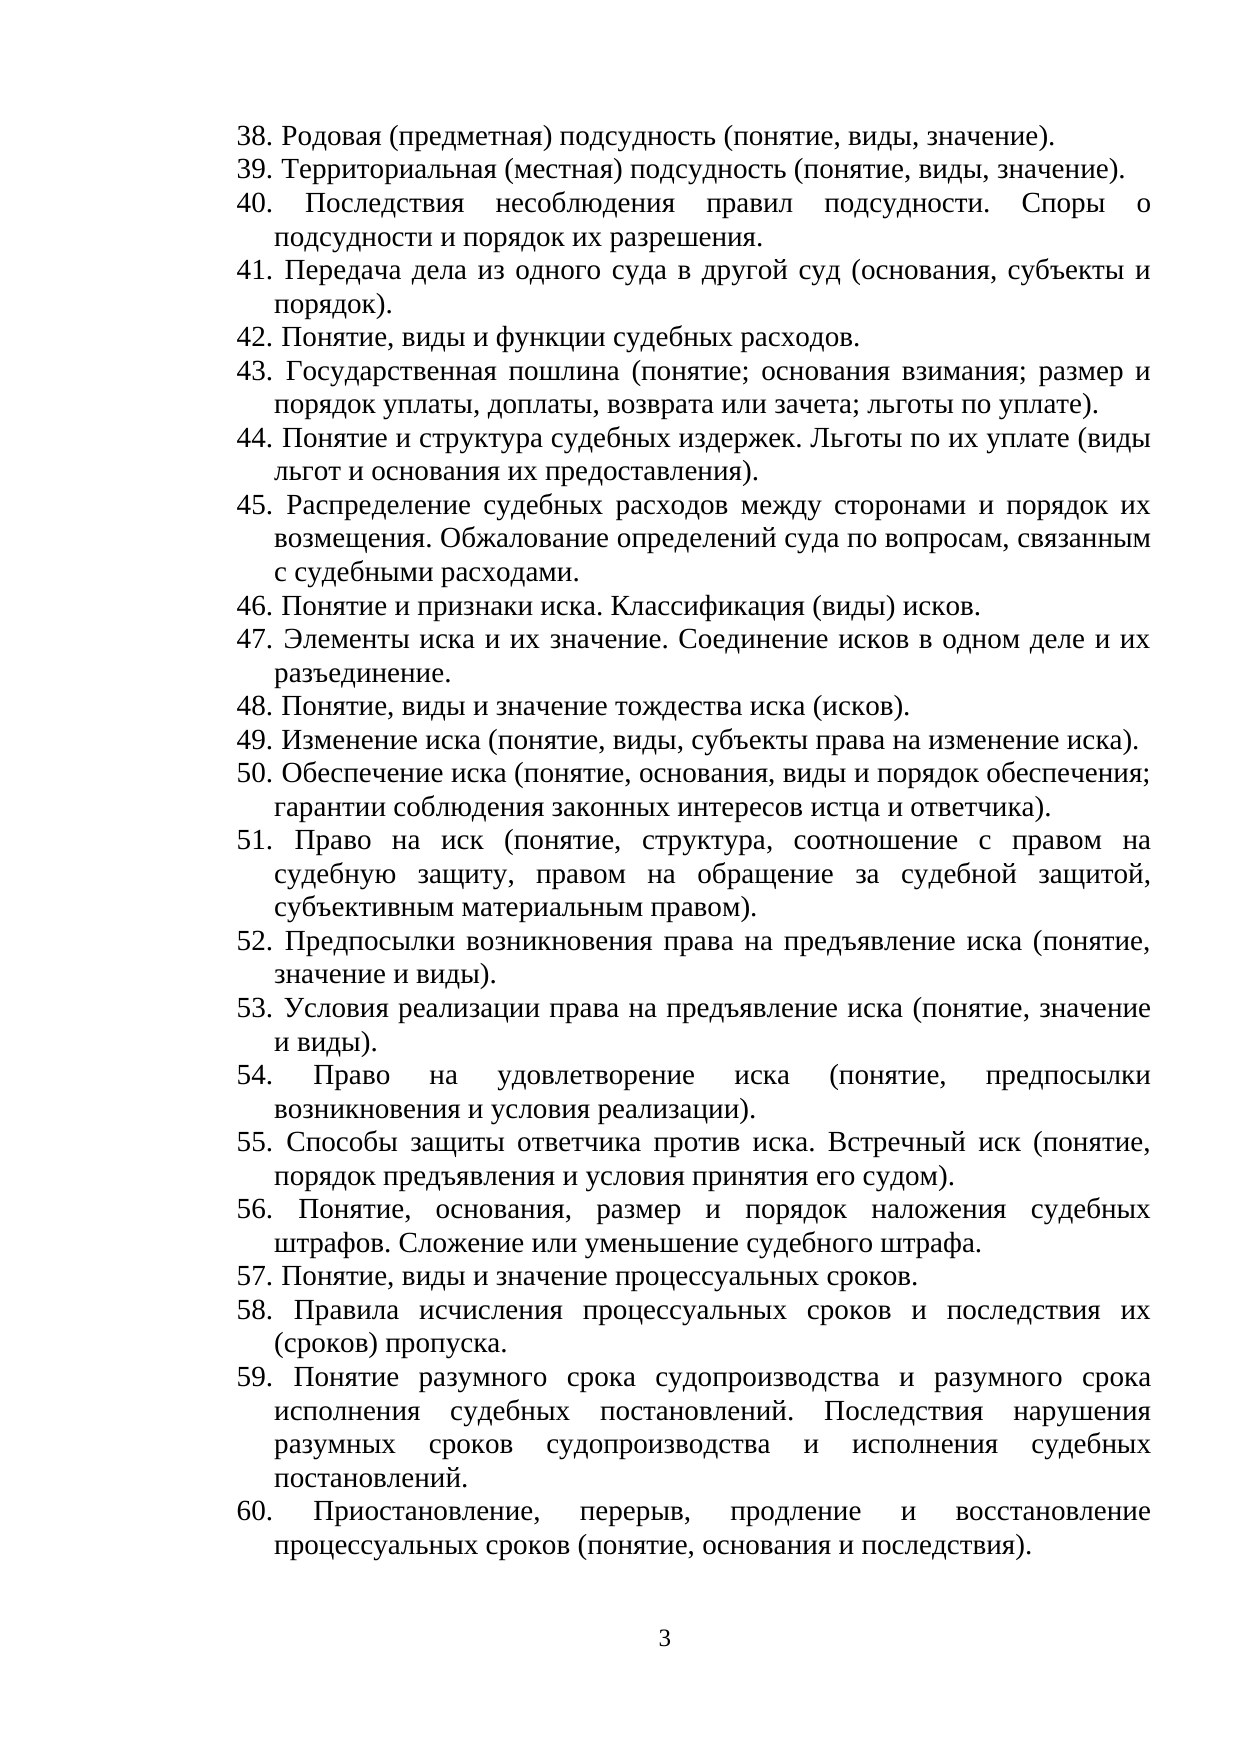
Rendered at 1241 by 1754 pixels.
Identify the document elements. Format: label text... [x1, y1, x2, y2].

list Передача дела из одного суда в другой суд (основания, субъекты и порядок). [236, 252, 1152, 319]
list Понятие, виды и функции судебных расходов. [236, 319, 1152, 353]
list Территориальная (местная) подсудность (понятие, виды, значение). [236, 152, 1152, 185]
list Понятие разумного срока судопроизводства и разумного срока исполнения судебных постановлений. Последствия нарушения разумных сроков судопроизводства и исполнения судебных постановлений. [236, 1359, 1152, 1493]
list Понятие, виды и значение процессуальных сроков. [236, 1258, 1152, 1292]
list Право на иск (понятие, структура, соотношение с правом на судебную защиту, правом на обращение за судебной защитой, субъективным материальным правом). [236, 822, 1152, 923]
list Понятие и структура судебных издержек. Льготы по их уплате (виды льгот и основания их предоставления). [236, 420, 1152, 487]
list Последствия несоблюдения правил подсудности. Споры о подсудности и порядок их разрешения. [236, 185, 1152, 252]
list Условия реализации права на предъявление иска (понятие, значение и виды). [236, 990, 1152, 1057]
list Право на удовлетворение иска (понятие, предпосылки возникновения и условия реализации). [236, 1057, 1152, 1124]
list Государственная пошлина (понятие; основания взимания; размер и порядок уплаты, доплаты, возврата или зачета; льготы по уплате). [236, 353, 1152, 420]
list Предпосылки возникновения права на предъявление иска (понятие, значение и виды). [236, 923, 1152, 990]
list Изменение иска (понятие, виды, субъекты права на изменение иска). [236, 722, 1152, 755]
list Понятие, основания, размер и порядок наложения судебных штрафов. Сложение или уменьшение судебного штрафа. [236, 1191, 1152, 1258]
list Правила исчисления процессуальных сроков и последствия их (сроков) пропуска. [236, 1292, 1152, 1359]
list Обеспечение иска (понятие, основания, виды и порядок обеспечения; гарантии соблюдения законных интересов истца и ответчика). [236, 755, 1152, 822]
list Элементы иска и их значение. Соединение исков в одном деле и их разъединение. [236, 621, 1152, 688]
list Понятие и признаки иска. Классификация (виды) исков. [236, 588, 1152, 621]
list Понятие, виды и значение тождества иска (исков). [236, 688, 1152, 722]
list Приостановление, перерыв, продление и восстановление процессуальных сроков (понятие, основания и последствия). [236, 1493, 1152, 1560]
list Родовая (предметная) подсудность (понятие, виды, значение). [236, 118, 1152, 152]
list Распределение судебных расходов между сторонами и порядок их возмещения. Обжалование определений суда по вопросам, связанным с судебными расходами. [236, 487, 1152, 588]
list Способы защиты ответчика против иска. Встречный иск (понятие, порядок предъявления и условия принятия его судом). [236, 1124, 1152, 1191]
